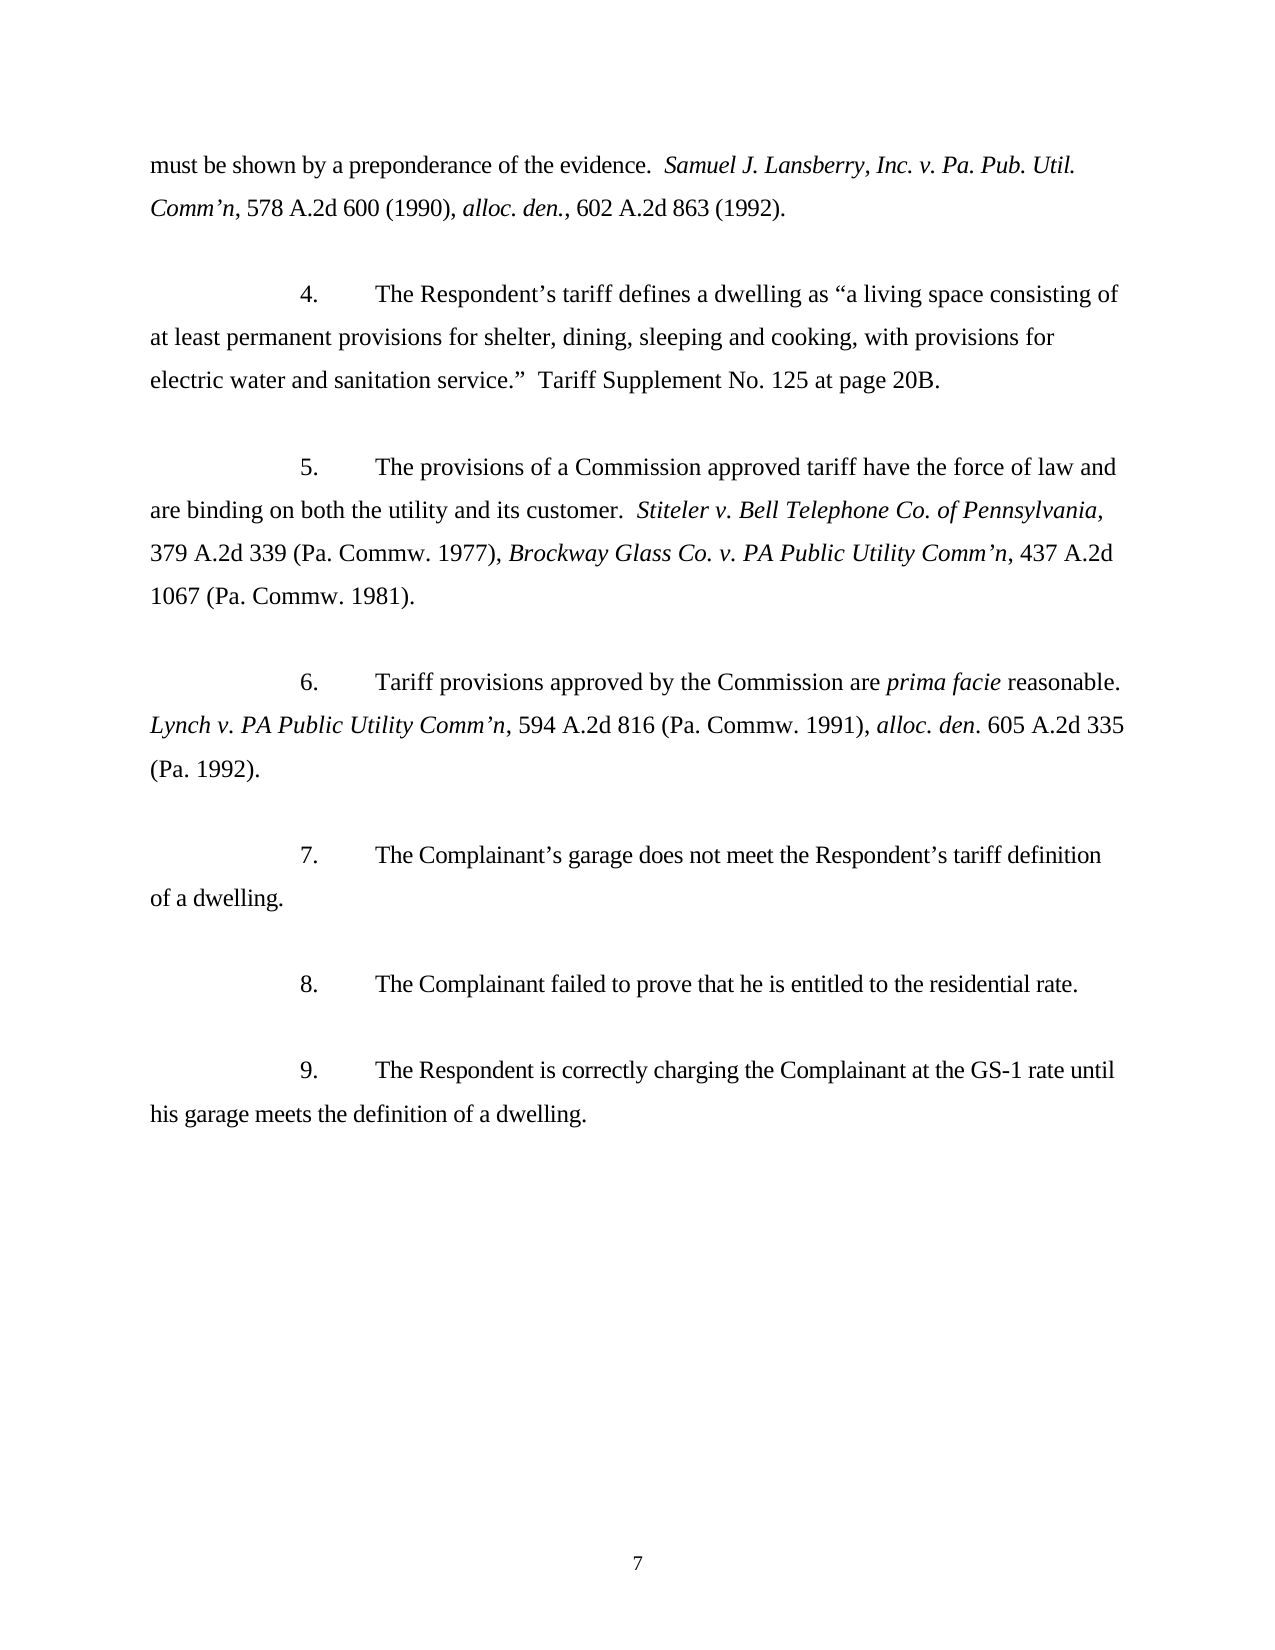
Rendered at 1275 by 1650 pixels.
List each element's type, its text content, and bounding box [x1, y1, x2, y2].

list The Respondent is correctly charging the Complainant at the GS-1 rate until his garage meets the definition of a dwelling. [150, 1056, 1125, 1127]
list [150, 150, 1125, 222]
list The Complainant’s garage does not meet the Respondent’s tariff definition of a dwelling. [150, 840, 1125, 912]
list The Respondent’s tariff defines a dwelling as “a living space consisting of at least permanent provisions for shelter, dining, sleeping and cooking, with provisions for electric water and sanitation service.” Tariff Supplement No. 125 at page 20B. [150, 279, 1125, 394]
list The provisions of a Commission approved tariff have the force of law and are binding on both the utility and its customer. Stiteler v. Bell Telephone Co. of Pennsylvania, 379 A.2d 339 (Pa. Commw. 1977), Brockway Glass Co. v. PA Public Utility Comm’n, 437 A.2d 1067 (Pa. Commw. 1981). [150, 452, 1125, 610]
list The Complainant failed to prove that he is entitled to the residential rate. [150, 969, 1125, 998]
list Tariff provisions approved by the Commission are prima facie reasonable. Lynch v. PA Public Utility Comm’n, 594 A.2d 816 (Pa. Commw. 1991), alloc. den. 605 A.2d 335 (Pa. 1992). [150, 667, 1125, 782]
